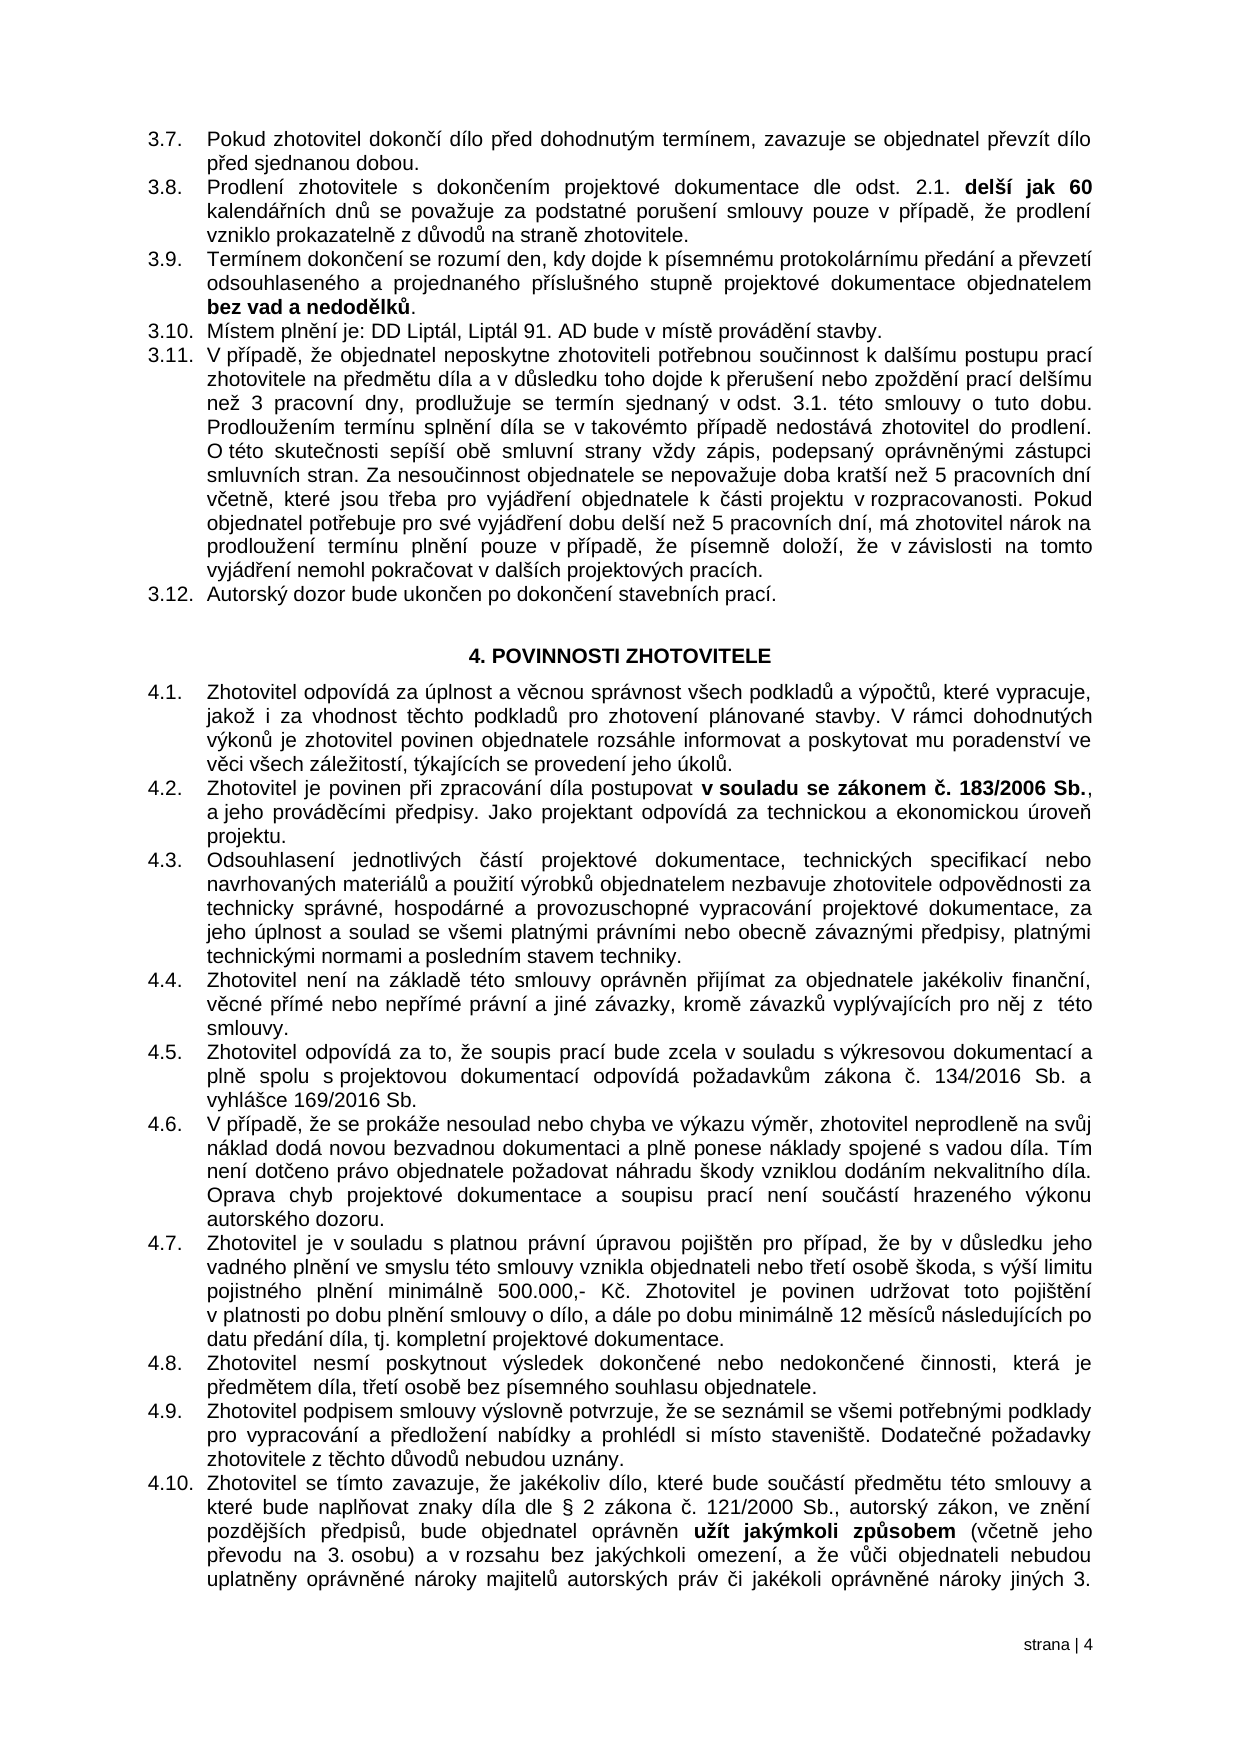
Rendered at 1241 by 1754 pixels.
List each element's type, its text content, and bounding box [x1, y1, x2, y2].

list V případě, že objednatel neposkytne zhotoviteli potřebnou součinnost k dalšímu postupu prací zhotovitele na předmětu díla a v důsledku toho dojde k přerušení nebo zpoždění prací delšímu než 3 pracovní dny, prodlužuje se termín sjednaný v odst. 3.1. této smlouvy o tuto dobu. Prodloužením termínu splnění díla se v takovémto případě nedostává zhotovitel do prodlení. O této skutečnosti sepíší obě smluvní strany vždy zápis, podepsaný oprávněnými zástupci smluvních stran. Za nesoučinnost objednatele se nepovažuje doba kratší než 5 pracovních dní včetně, které jsou třeba pro vyjádření objednatele k části projektu v rozpracovanosti. Pokud objednatel potřebuje pro své vyjádření dobu delší než 5 pracovních dní, má zhotovitel nárok na prodloužení termínu plnění pouze v případě, že písemně doloží, že v závislosti na tomto vyjádření nemohl pokračovat v dalších projektových pracích. [148, 343, 1093, 582]
list Zhotovitel odpovídá za úplnost a věcnou správnost všech podkladů a výpočtů, které vypracuje, jakož i za vhodnost těchto podkladů pro zhotovení plánované stavby. V rámci dohodnutých výkonů je zhotovitel povinen objednatele rozsáhle informovat a poskytovat mu poradenství ve věci všech záležitostí, týkajících se provedení jeho úkolů. [148, 680, 1093, 776]
list Termínem dokončení se rozumí den, kdy dojde k písemnému protokolárnímu předání a převzetí odsouhlaseného a projednaného příslušného stupně projektové dokumentace objednatelem bez vad a nedodělků. [148, 247, 1093, 319]
list Zhotovitel je povinen při zpracování díla postupovat v souladu se zákonem č. 183/2006 Sb., a jeho prováděcími předpisy. Jako projektant odpovídá za technickou a ekonomickou úroveň projektu. [148, 776, 1093, 848]
list Autorský dozor bude ukončen po dokončení stavebních prací. [148, 582, 1093, 606]
list Odsouhlasení jednotlivých částí projektové dokumentace, technických specifikací nebo navrhovaných materiálů a použití výrobků objednatelem nezbavuje zhotovitele odpovědnosti za technicky správné, hospodárné a provozuschopné vypracování projektové dokumentace, za jeho úplnost a soulad se všemi platnými právními nebo obecně závaznými předpisy, platnými technickými normami a posledním stavem techniky. [148, 848, 1093, 968]
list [148, 1471, 1093, 1591]
list Místem plnění je: DD Liptál, Liptál 91. AD bude v místě provádění stavby. [148, 319, 1093, 343]
list Zhotovitel odpovídá za to, že soupis prací bude zcela v souladu s výkresovou dokumentací a plně spolu s projektovou dokumentací odpovídá požadavkům zákona č. 134/2016 Sb. a vyhlášce 169/2016 Sb. [148, 1039, 1093, 1111]
list Pokud zhotovitel dokončí dílo před dohodnutým termínem, zavazuje se objednatel převzít dílo před sjednanou dobou. [148, 127, 1093, 175]
list Prodlení zhotovitele s dokončením projektové dokumentace dle odst. 2.1. delší jak 60 kalendářních dnů se považuje za podstatné porušení smlouvy pouze v případě, že prodlení vzniklo prokazatelně z důvodů na straně zhotovitele. [148, 175, 1093, 247]
list Zhotovitel nesmí poskytnout výsledek dokončené nebo nedokončené činnosti, která je předmětem díla, třetí osobě bez písemného souhlasu objednatele. [148, 1351, 1093, 1399]
list V případě, že se prokáže nesoulad nebo chyba ve výkazu výměr, zhotovitel neprodleně na svůj náklad dodá novou bezvadnou dokumentaci a plně ponese náklady spojené s vadou díla. Tím není dotčeno právo objednatele požadovat náhradu škody vzniklou dodáním nekvalitního díla. Oprava chyb projektové dokumentace a soupisu prací není součástí hrazeného výkonu autorského dozoru. [148, 1111, 1093, 1231]
list Zhotovitel podpisem smlouvy výslovně potvrzuje, že se seznámil se všemi potřebnými podklady pro vypracování a předložení nabídky a prohlédl si místo staveniště. Dodatečné požadavky zhotovitele z těchto důvodů nebudou uznány. [148, 1399, 1093, 1471]
list Zhotovitel je v souladu s platnou právní úpravou pojištěn pro případ, že by v důsledku jeho vadného plnění ve smyslu této smlouvy vznikla objednateli nebo třetí osobě škoda, s výší limitu pojistného plnění minimálně 500.000,- Kč. Zhotovitel je povinen udržovat toto pojištění v platnosti po dobu plnění smlouvy o dílo, a dále po dobu minimálně 12 měsíců následujících po datu předání díla, tj. kompletní projektové dokumentace. [148, 1231, 1093, 1351]
list Povinnosti zhotovitele [148, 644, 1093, 668]
list Zhotovitel není na základě této smlouvy oprávněn přijímat za objednatele jakékoliv finanční, věcné přímé nebo nepřímé právní a jiné závazky, kromě závazků vyplývajících pro něj z této smlouvy. [148, 968, 1093, 1039]
